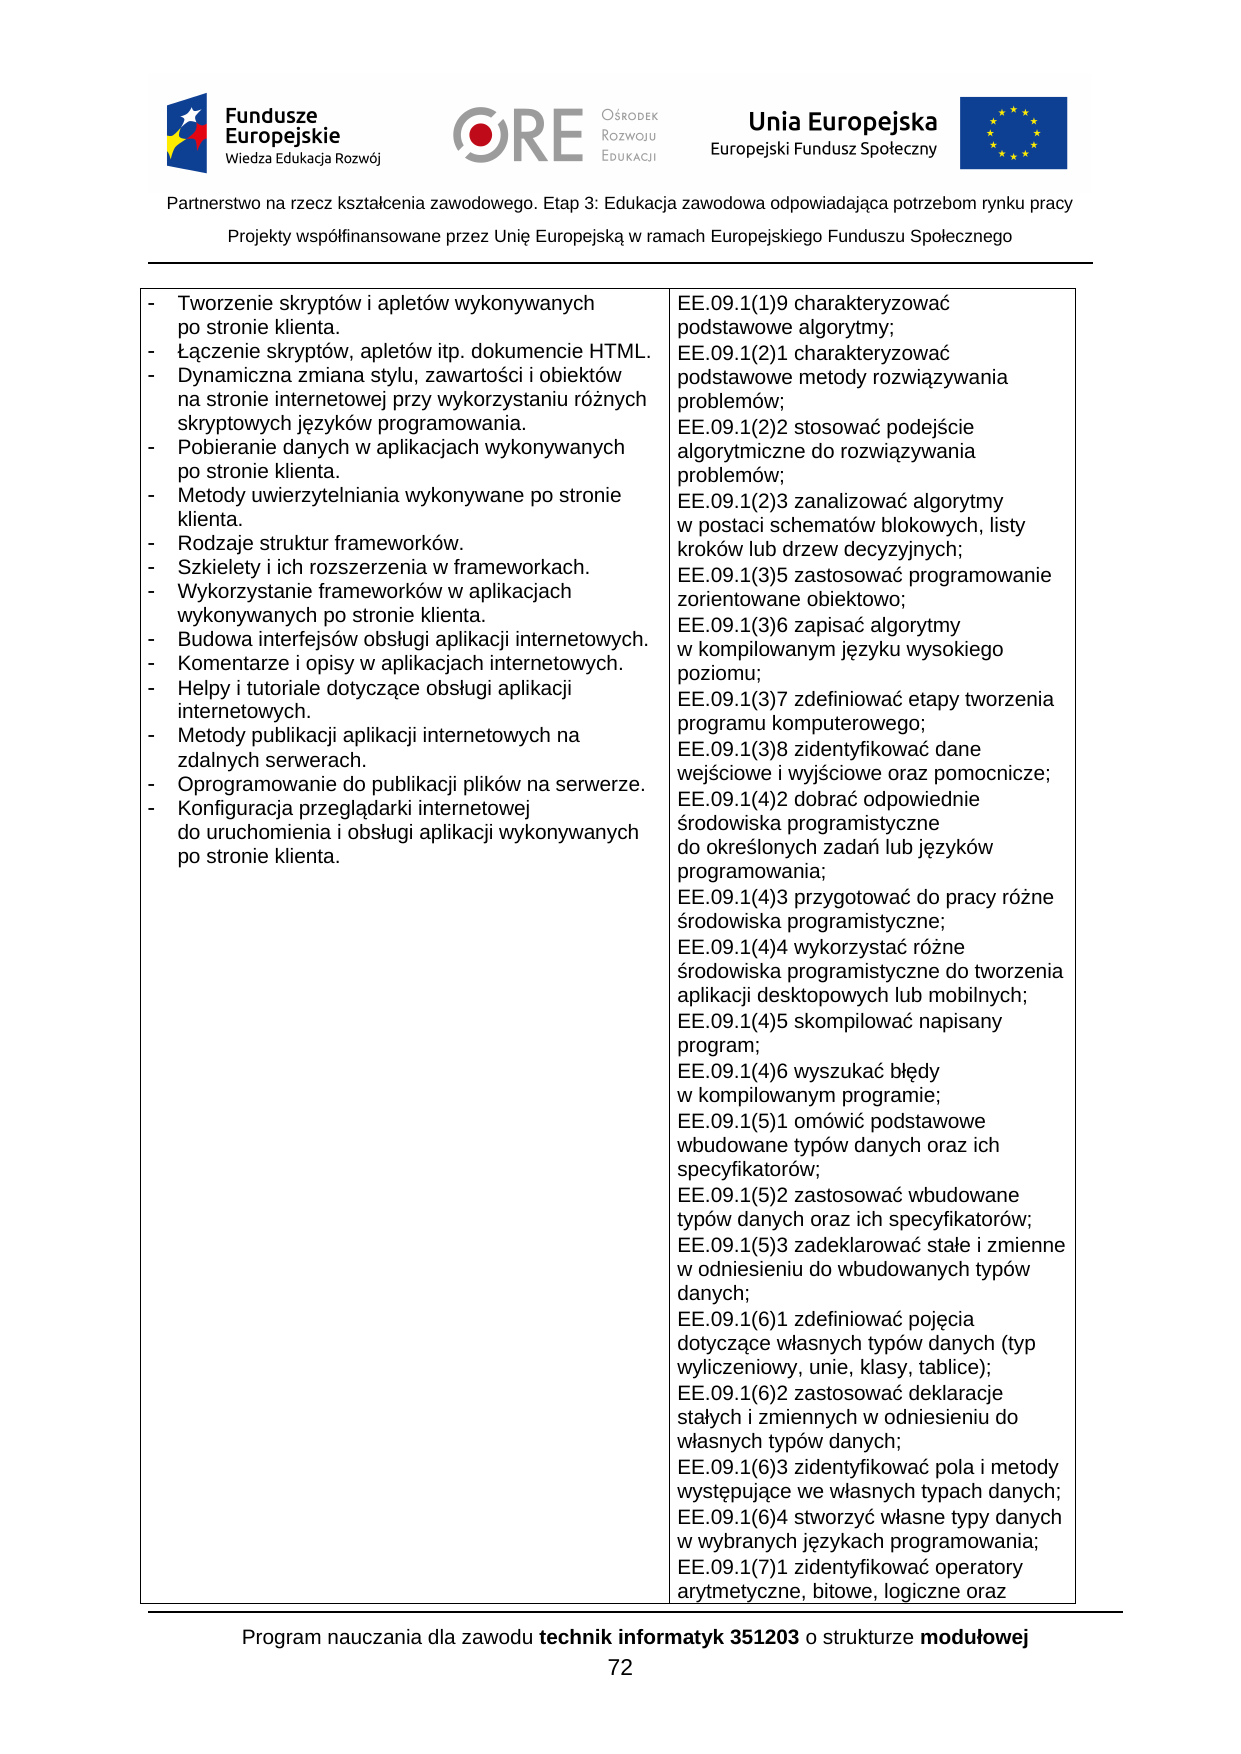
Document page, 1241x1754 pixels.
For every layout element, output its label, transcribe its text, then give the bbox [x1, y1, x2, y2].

picture [147, 73, 1092, 193]
